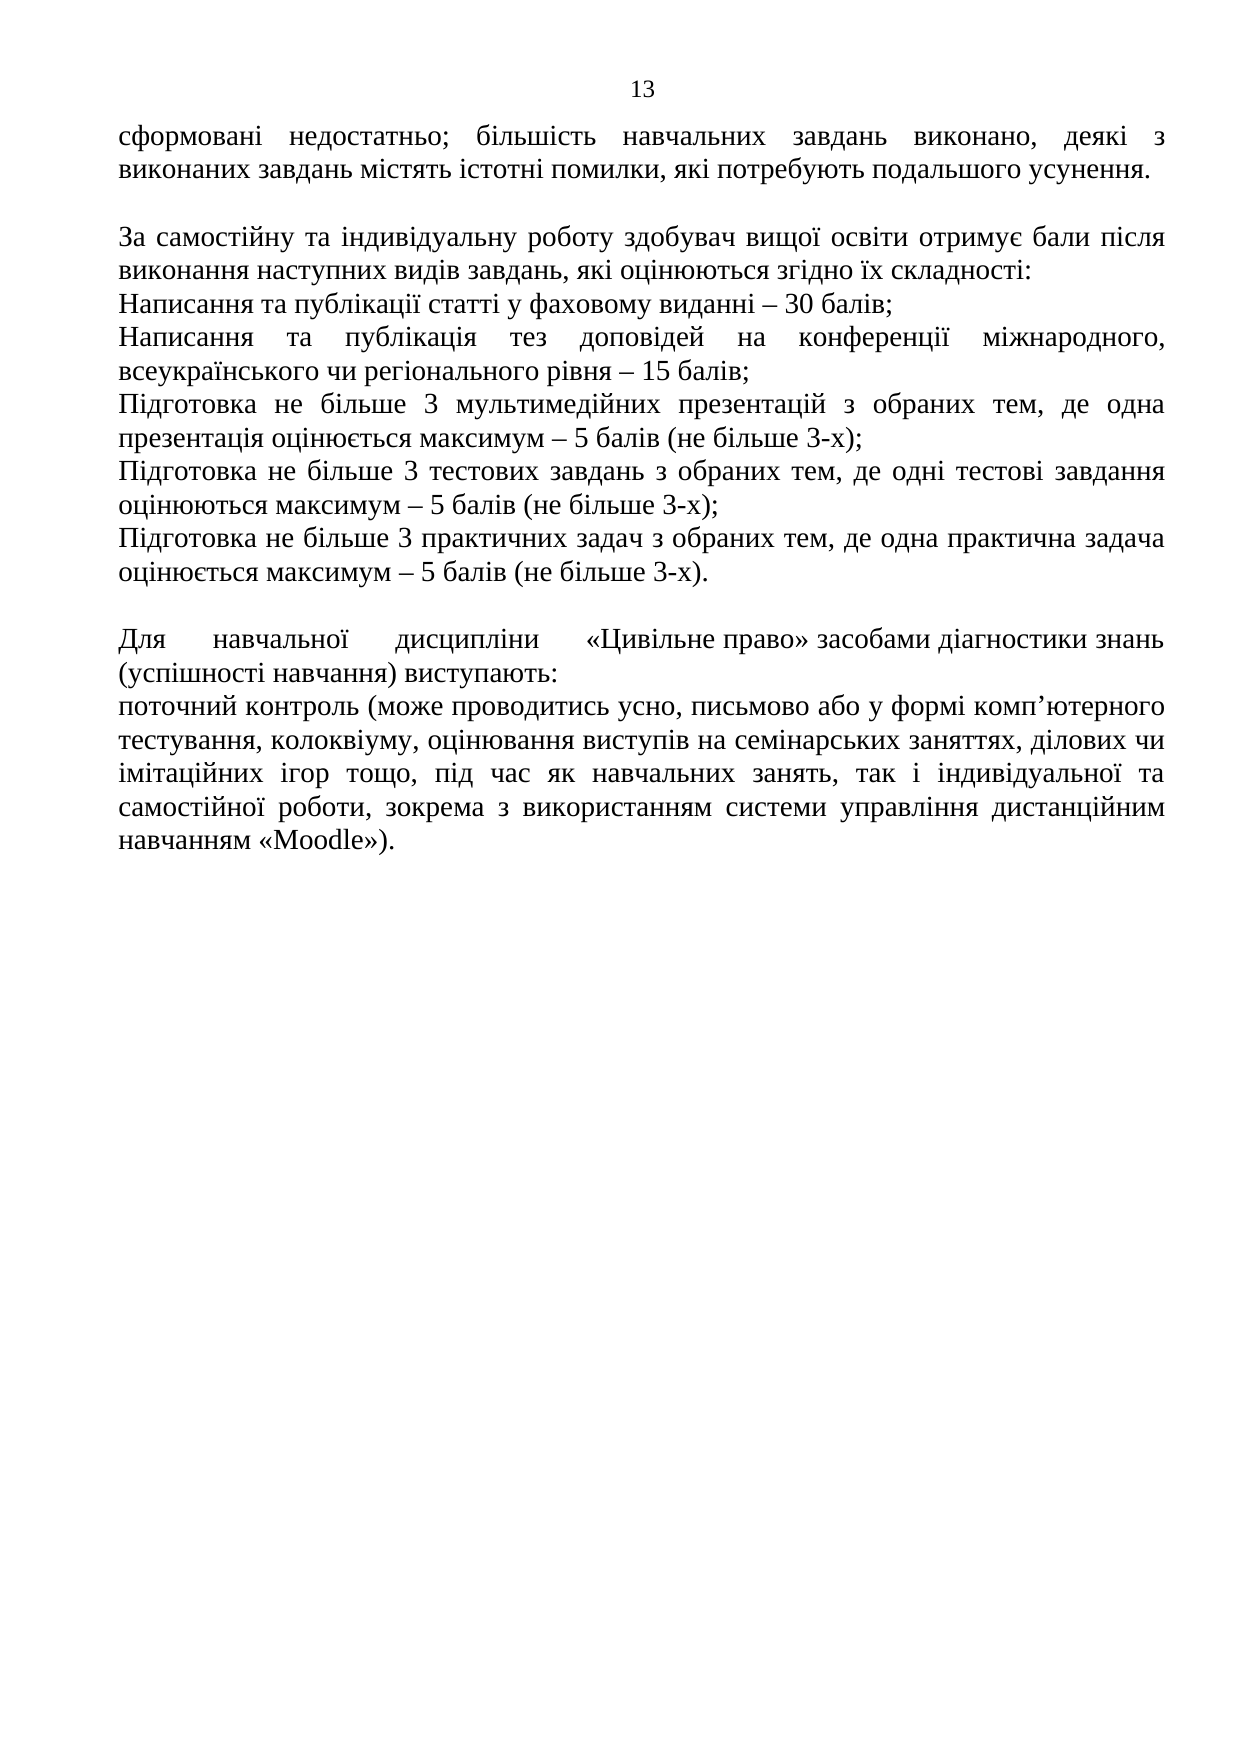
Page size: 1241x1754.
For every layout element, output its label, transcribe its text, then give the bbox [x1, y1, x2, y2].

text За самостійну та індивідуальну роботу здобувач вищої освіти отримує бали після виконання наступних видів завдань, які оцінюються згідно їх складності: [118, 219, 1166, 286]
text Підготовка не більше 3 тестових завдань з обраних тем, де одні тестові завдання оцінюються максимум – 5 балів (не більше 3-х); [118, 453, 1166, 521]
text Написання та публікації статті у фаховому виданні – 30 балів; [118, 286, 1166, 319]
text Написання та публікація тез доповідей на конференції міжнародного, всеукраїнського чи регіонального рівня – 15 балів; [118, 319, 1166, 386]
text поточний контроль (може проводитись усно, письмово або у формі комп’ютерного тестування, колоквіуму, оцінювання виступів на семінарських заняттях, ділових чи імітаційних ігор тощо, під час як навчальних занять, так і індивідуальної та самостійної роботи, зокрема з використанням системи управління дистанційним навчанням «Moodle»). [118, 688, 1166, 856]
text Підготовка не більше 3 практичних задач з обраних тем, де одна практична задача оцінюється максимум – 5 балів (не більше 3-х). [118, 521, 1166, 588]
text Для навчальної дисципліни «Цивільне право» засобами діагностики знань (успішності навчання) виступають: [118, 621, 1166, 688]
text Підготовка не більше 3 мультимедійних презентацій з обраних тем, де одна презентація оцінюється максимум – 5 балів (не більше 3-х); [118, 386, 1166, 453]
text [118, 118, 1166, 185]
